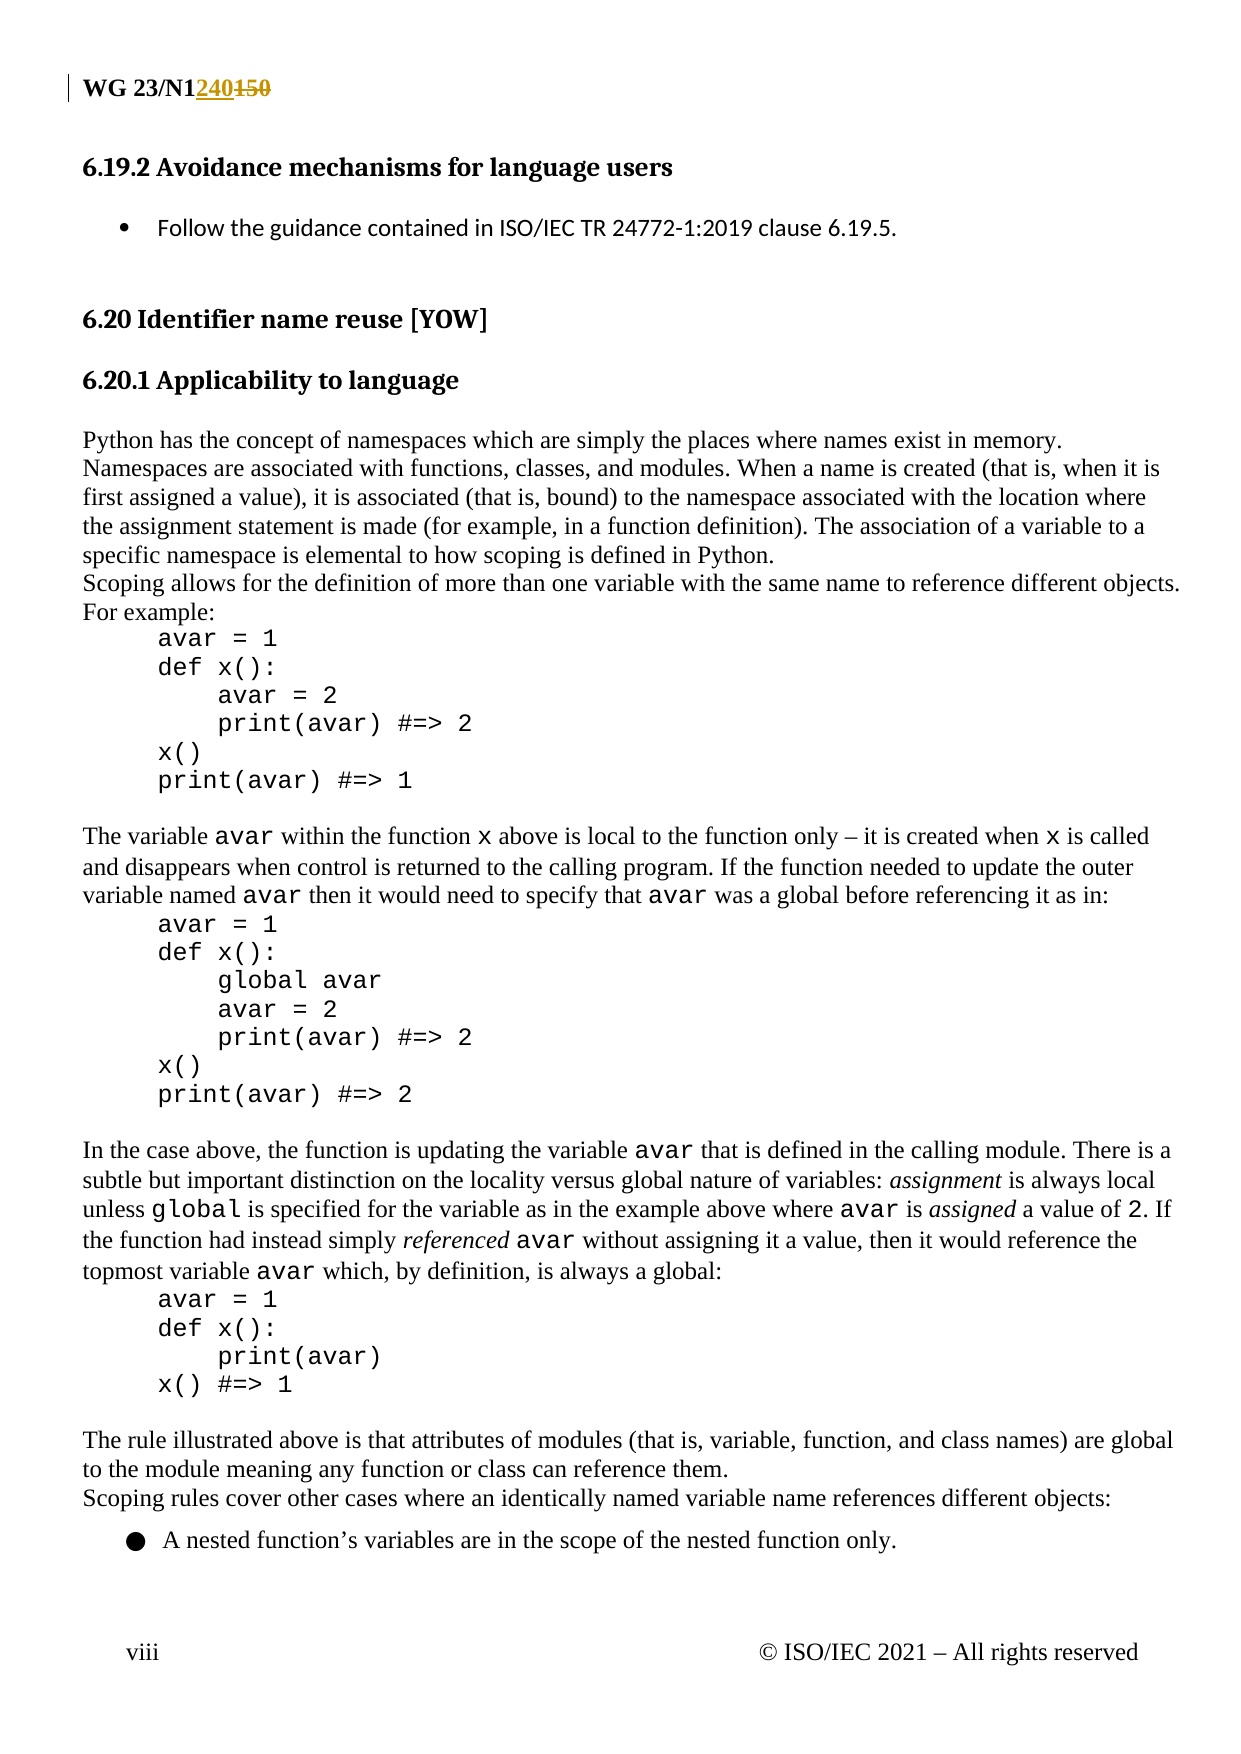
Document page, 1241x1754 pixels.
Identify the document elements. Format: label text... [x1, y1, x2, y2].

text Scoping allows for the definition of more than one variable with the same name to reference different objects. For example: [82, 568, 1182, 626]
text x() [82, 739, 1182, 768]
text print(avar) [82, 1343, 1182, 1372]
text x() [82, 1053, 1182, 1081]
text print(avar) #=> 1 [82, 768, 1182, 796]
text print(avar) #=> 2 [82, 1025, 1182, 1053]
text avar = 1 [82, 911, 1182, 940]
text Scoping rules cover other cases where an identically named variable name references different objects: [82, 1483, 1182, 1511]
text x() #=> 1 [82, 1372, 1182, 1400]
subtitle 6.20.1 Applicability to language [82, 365, 1182, 396]
text global avar [82, 968, 1182, 996]
text The variable avar within the function x above is local to the function only – it is created when x is called and disappears when control is returned to the calling program. If the function needed to update the outer variable named avar then it would need to specify that avar was a global before referencing it as in: [82, 821, 1182, 911]
subtitle 6.20 Identifier name reuse [YOW] [82, 304, 1182, 335]
text def x(): [82, 940, 1182, 968]
text print(avar) #=> 2 [82, 711, 1182, 739]
text In the case above, the function is updating the variable avar that is defined in the calling module. There is a subtle but important distinction on the locality versus global nature of variables: assignment is always local unless global is specified for the variable as in the example above where avar is assigned a value of 2. If the function had instead simply referenced avar without assigning it a value, then it would reference the topmost variable avar which, by definition, is always a global: [82, 1135, 1182, 1287]
text def x(): [82, 654, 1182, 683]
text avar = 2 [82, 996, 1182, 1025]
text The rule illustrated above is that attributes of modules (that is, variable, function, and class names) are global to the module meaning any function or class can reference them. [82, 1425, 1182, 1483]
text def x(): [82, 1315, 1182, 1343]
subtitle 6.19.2 Avoidance mechanisms for language users [82, 152, 1182, 183]
list A nested function’s variables are in the scope of the nested function only. [124, 1511, 1182, 1563]
text avar = 2 [82, 683, 1182, 711]
text Python has the concept of namespaces which are simply the places where names exist in memory. Namespaces are associated with functions, classes, and modules. When a name is created (that is, when it is first assigned a value), it is associated (that is, bound) to the namespace associated with the location where the assignment statement is made (for example, in a function definition). The association of a variable to a specific namespace is elemental to how scoping is defined in Python. [82, 425, 1182, 568]
text avar = 1 [82, 626, 1182, 654]
list Follow the guidance contained in ISO/IEC TR 24772-1:2019 clause 6.19.5. [120, 212, 1182, 243]
text print(avar) #=> 2 [82, 1081, 1182, 1110]
text avar = 1 [82, 1287, 1182, 1315]
